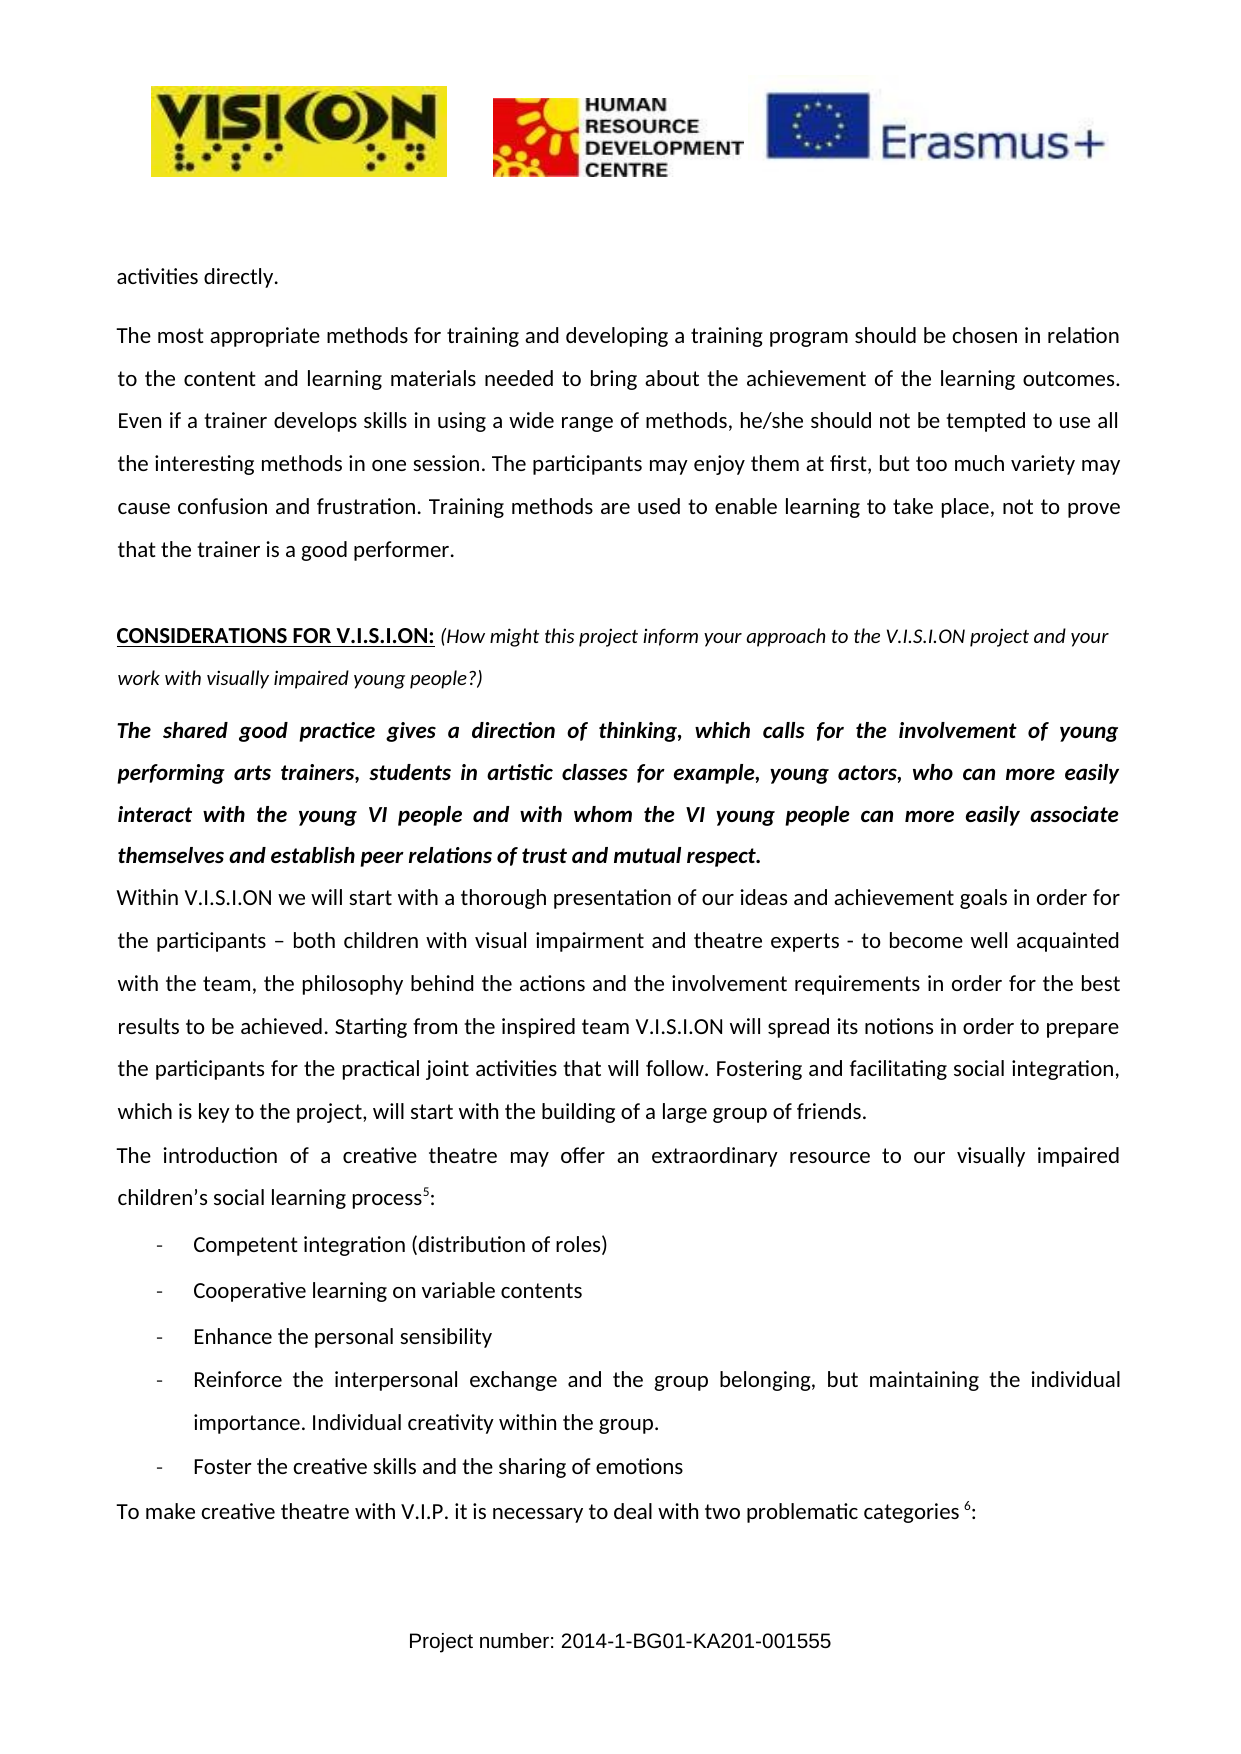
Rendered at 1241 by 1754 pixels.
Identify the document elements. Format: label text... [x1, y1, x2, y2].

list Competent integration (distribution of roles) [156, 1230, 1123, 1258]
text activities directly. [116, 262, 1123, 290]
text The most appropriate methods for training and developing a training program should be chosen in relation to the content and learning materials needed to bring about the achievement of the learning outcomes. Even if a trainer develops skills in using a wide range of methods, he/she should not be tempted to use all the interesting methods in one session. The participants may enjoy them at first, but too much variety may cause confusion and frustration. Training methods are used to enable learning to take place, not to prove that the trainer is a good performer. [116, 321, 1123, 563]
list Foster the creative skills and the sharing of emotions [156, 1452, 1123, 1480]
text Within V.I.S.I.ON we will start with a thorough presentation of our ideas and achievement goals in order for the participants – both children with visual impairment and theatre experts - to become well acquainted with the team, the philosophy behind the actions and the involvement requirements in order for the best results to be achieved. Starting from the inspired team V.I.S.I.ON will spread its notions in order to prepare the participants for the practical joint activities that will follow. Fostering and facilitating social integration, which is key to the project, will start with the building of a large group of friends. [116, 883, 1123, 1125]
text The shared good practice gives a direction of thinking, which calls for the involvement of young performing arts trainers, students in artistic classes for example, young actors, who can more easily interact with the young VI people and with whom the VI young people can more easily associate themselves and establish peer relations of trust and mutual respect. [116, 717, 1123, 869]
list Reinforce the interpersonal exchange and the group belonging, but maintaining the individual importance. Individual creativity within the group. [156, 1366, 1123, 1436]
picture [748, 75, 1124, 177]
list Enhance the personal sensibility [156, 1322, 1123, 1350]
picture [493, 98, 744, 177]
text CONSIDERATIONS FOR V.I.S.I.ON: (How might this project inform your approach to the V.I.S.I.ON project and your work with visually impaired young people?) [116, 621, 1123, 691]
picture [151, 86, 447, 177]
list Cooperative learning on variable contents [156, 1276, 1123, 1304]
text To make creative theatre with V.I.P. it is necessary to deal with two problematic categories 6: [116, 1497, 1123, 1525]
text The introduction of a creative theatre may offer an extraordinary resource to our visually impaired children’s social learning process5: [116, 1141, 1123, 1212]
